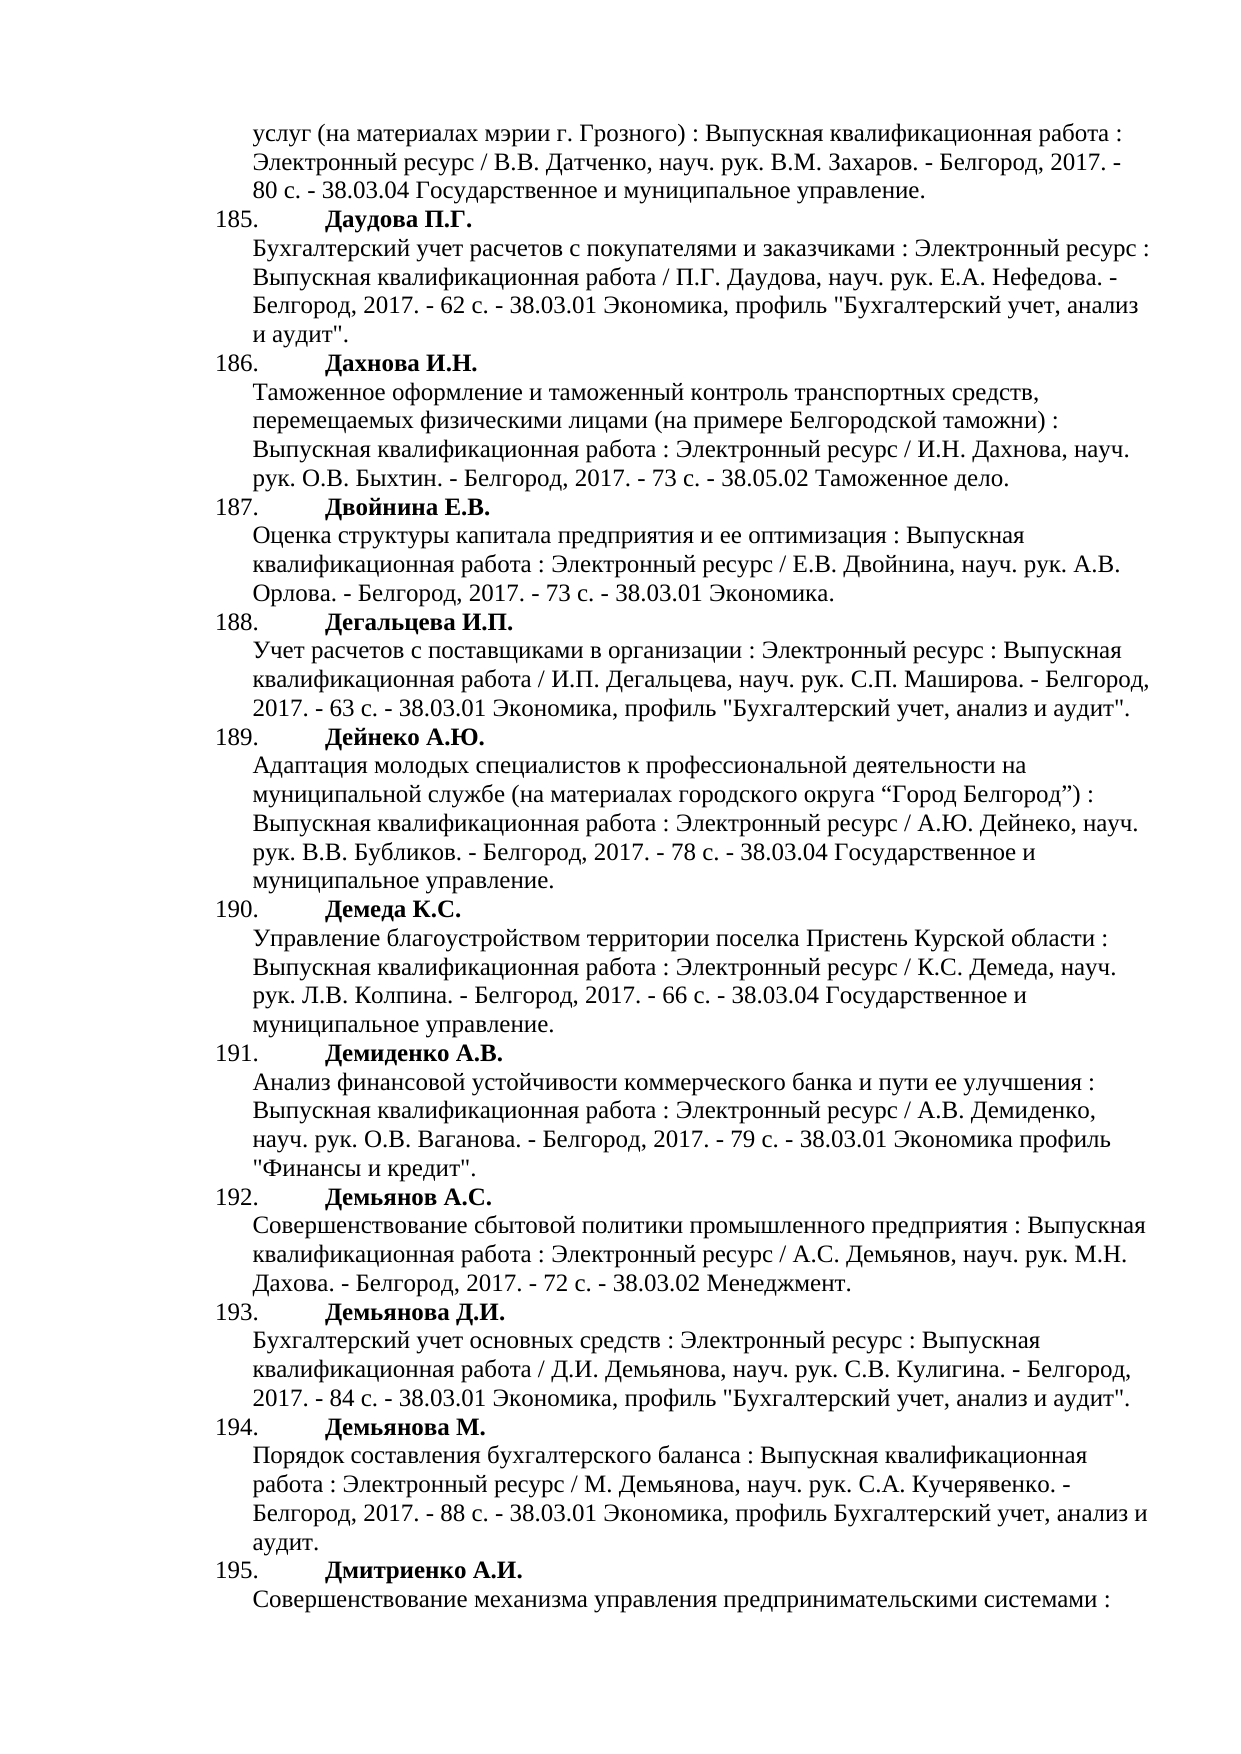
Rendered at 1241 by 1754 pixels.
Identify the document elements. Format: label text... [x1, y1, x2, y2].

list Демьянова М. Порядок составления бухгалтерского баланса : Выпускная квалификационная работа : Электронный ресурс / М. Демьянова, науч. рук. С.А. Кучерявенко. - Белгород, 2017. - 88 с. - 38.03.01 Экономика, профиль Бухгалтерский учет, анализ и аудит. [215, 1412, 1152, 1556]
list Двойнина Е.В. Оценка структуры капитала предприятия и ее оптимизация : Выпускная квалификационная работа : Электронный ресурс / Е.В. Двойнина, науч. рук. А.В. Орлова. - Белгород, 2017. - 73 с. - 38.03.01 Экономика. [215, 492, 1152, 607]
list Дегальцева И.П. Учет расчетов с поставщиками в организации : Электронный ресурс : Выпускная квалификационная работа / И.П. Дегальцева, науч. рук. С.П. Маширова. - Белгород, 2017. - 63 с. - 38.03.01 Экономика, профиль "Бухгалтерский учет, анализ и аудит". [215, 607, 1152, 722]
list Даудова П.Г. Бухгалтерский учет расчетов с покупателями и заказчиками : Электронный ресурс : Выпускная квалификационная работа / П.Г. Даудова, науч. рук. Е.А. Нефедова. - Белгород, 2017. - 62 с. - 38.03.01 Экономика, профиль "Бухгалтерский учет, анализ и аудит". [215, 204, 1152, 348]
list Дахнова И.Н. Таможенное оформление и таможенный контроль транспортных средств, перемещаемых физическими лицами (на примере Белгородской таможни) : Выпускная квалификационная работа : Электронный ресурс / И.Н. Дахнова, науч. рук. О.В. Быхтин. - Белгород, 2017. - 73 с. - 38.05.02 Таможенное дело. [215, 348, 1152, 492]
list Демьянов А.С. Совершенствование сбытовой политики промышленного предприятия : Выпускная квалификационная работа : Электронный ресурс / А.С. Демьянов, науч. рук. М.Н. Дахова. - Белгород, 2017. - 72 с. - 38.03.02 Менеджмент. [215, 1182, 1152, 1297]
list Дейнеко А.Ю. Адаптация молодых специалистов к профессиональной деятельности на муниципальной службе (на материалах городского округа “Город Белгород”) : Выпускная квалификационная работа : Электронный ресурс / А.Ю. Дейнеко, науч. рук. В.В. Бубликов. - Белгород, 2017. - 78 с. - 38.03.04 Государственное и муниципальное управление. [215, 722, 1152, 894]
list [215, 118, 1152, 204]
list Демеда К.С. Управление благоустройством территории поселка Пристень Курской области : Выпускная квалификационная работа : Электронный ресурс / К.С. Демеда, науч. рук. Л.В. Колпина. - Белгород, 2017. - 66 с. - 38.03.04 Государственное и муниципальное управление. [215, 894, 1152, 1038]
list Демиденко А.В. Анализ финансовой устойчивости коммерческого банка и пути ее улучшения : Выпускная квалификационная работа : Электронный ресурс / А.В. Демиденко, науч. рук. О.В. Ваганова. - Белгород, 2017. - 79 с. - 38.03.01 Экономика профиль "Финансы и кредит". [215, 1038, 1152, 1182]
list Демьянова Д.И. Бухгалтерский учет основных средств : Электронный ресурс : Выпускная квалификационная работа / Д.И. Демьянова, науч. рук. С.В. Кулигина. - Белгород, 2017. - 84 с. - 38.03.01 Экономика, профиль "Бухгалтерский учет, анализ и аудит". [215, 1297, 1152, 1412]
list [215, 1556, 1152, 1613]
